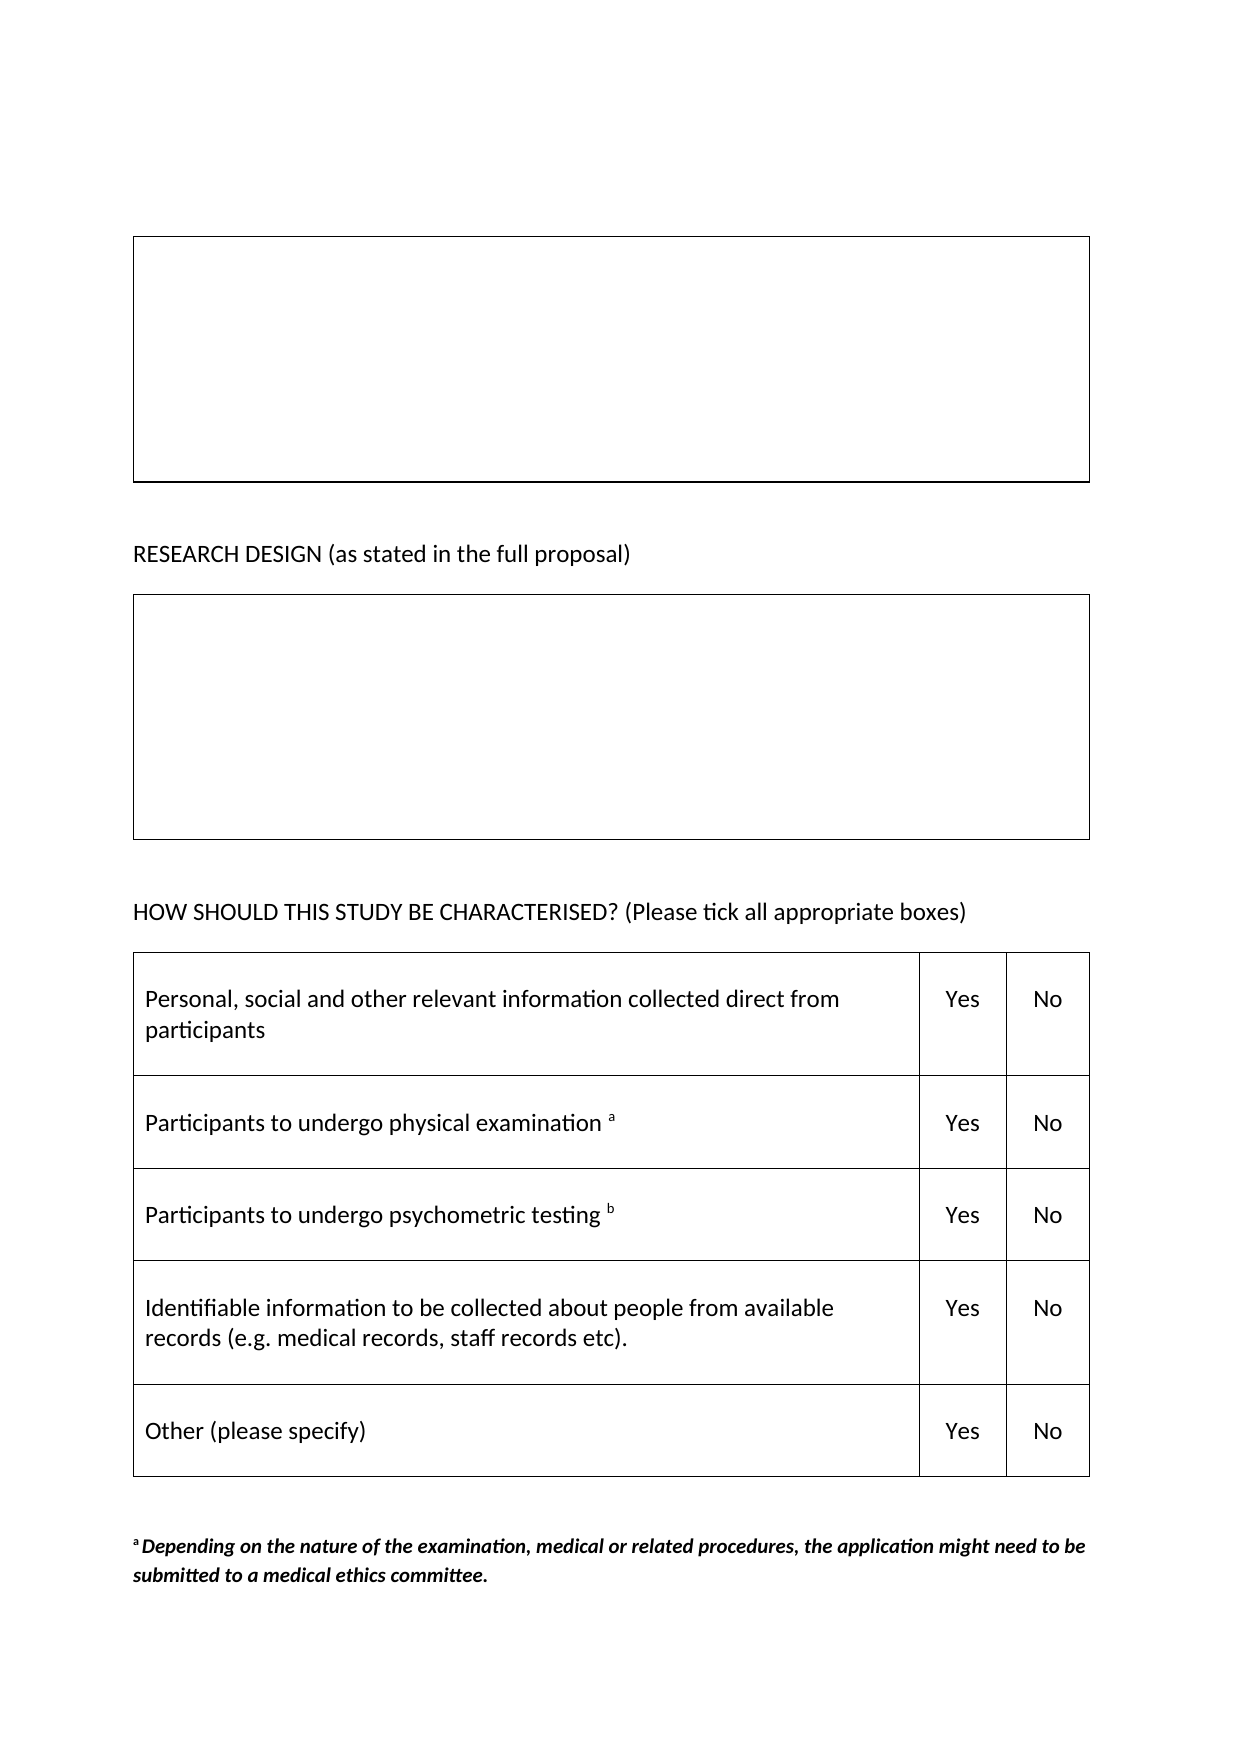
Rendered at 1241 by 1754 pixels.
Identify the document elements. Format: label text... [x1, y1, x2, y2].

table_cell Yes [920, 1385, 1006, 1476]
table_cell No [1007, 1385, 1089, 1476]
table_cell Other (please specify) [134, 1385, 919, 1476]
table_cell No [1007, 1169, 1089, 1260]
table_cell Yes [920, 1076, 1006, 1168]
table_cell Identifiable information to be collected about people from available records (e.g. medical records, staff records etc). [134, 1261, 919, 1383]
table_cell No [1007, 1261, 1089, 1383]
table_cell No [1007, 1076, 1089, 1168]
table_header Yes [920, 953, 1006, 1075]
text HOW SHOULD THIS STUDY BE CHARACTERISED? (Please tick all appropriate boxes) [133, 896, 1090, 927]
table_header [134, 595, 1089, 839]
text a Depending on the nature of the examination, medical or related procedures, the application might need to be submitted to a medical ethics committee. [133, 1533, 1090, 1588]
table_cell Participants to undergo physical examination a [134, 1076, 919, 1168]
table_header [134, 237, 1089, 481]
text RESEARCH DESIGN (as stated in the full proposal) [133, 538, 1090, 569]
table_header No [1007, 953, 1089, 1075]
table_cell Yes [920, 1169, 1006, 1260]
table_header Personal, social and other relevant information collected direct from participants [134, 953, 919, 1075]
table_cell Yes [920, 1261, 1006, 1383]
table_cell Participants to undergo psychometric testing b [134, 1169, 919, 1260]
